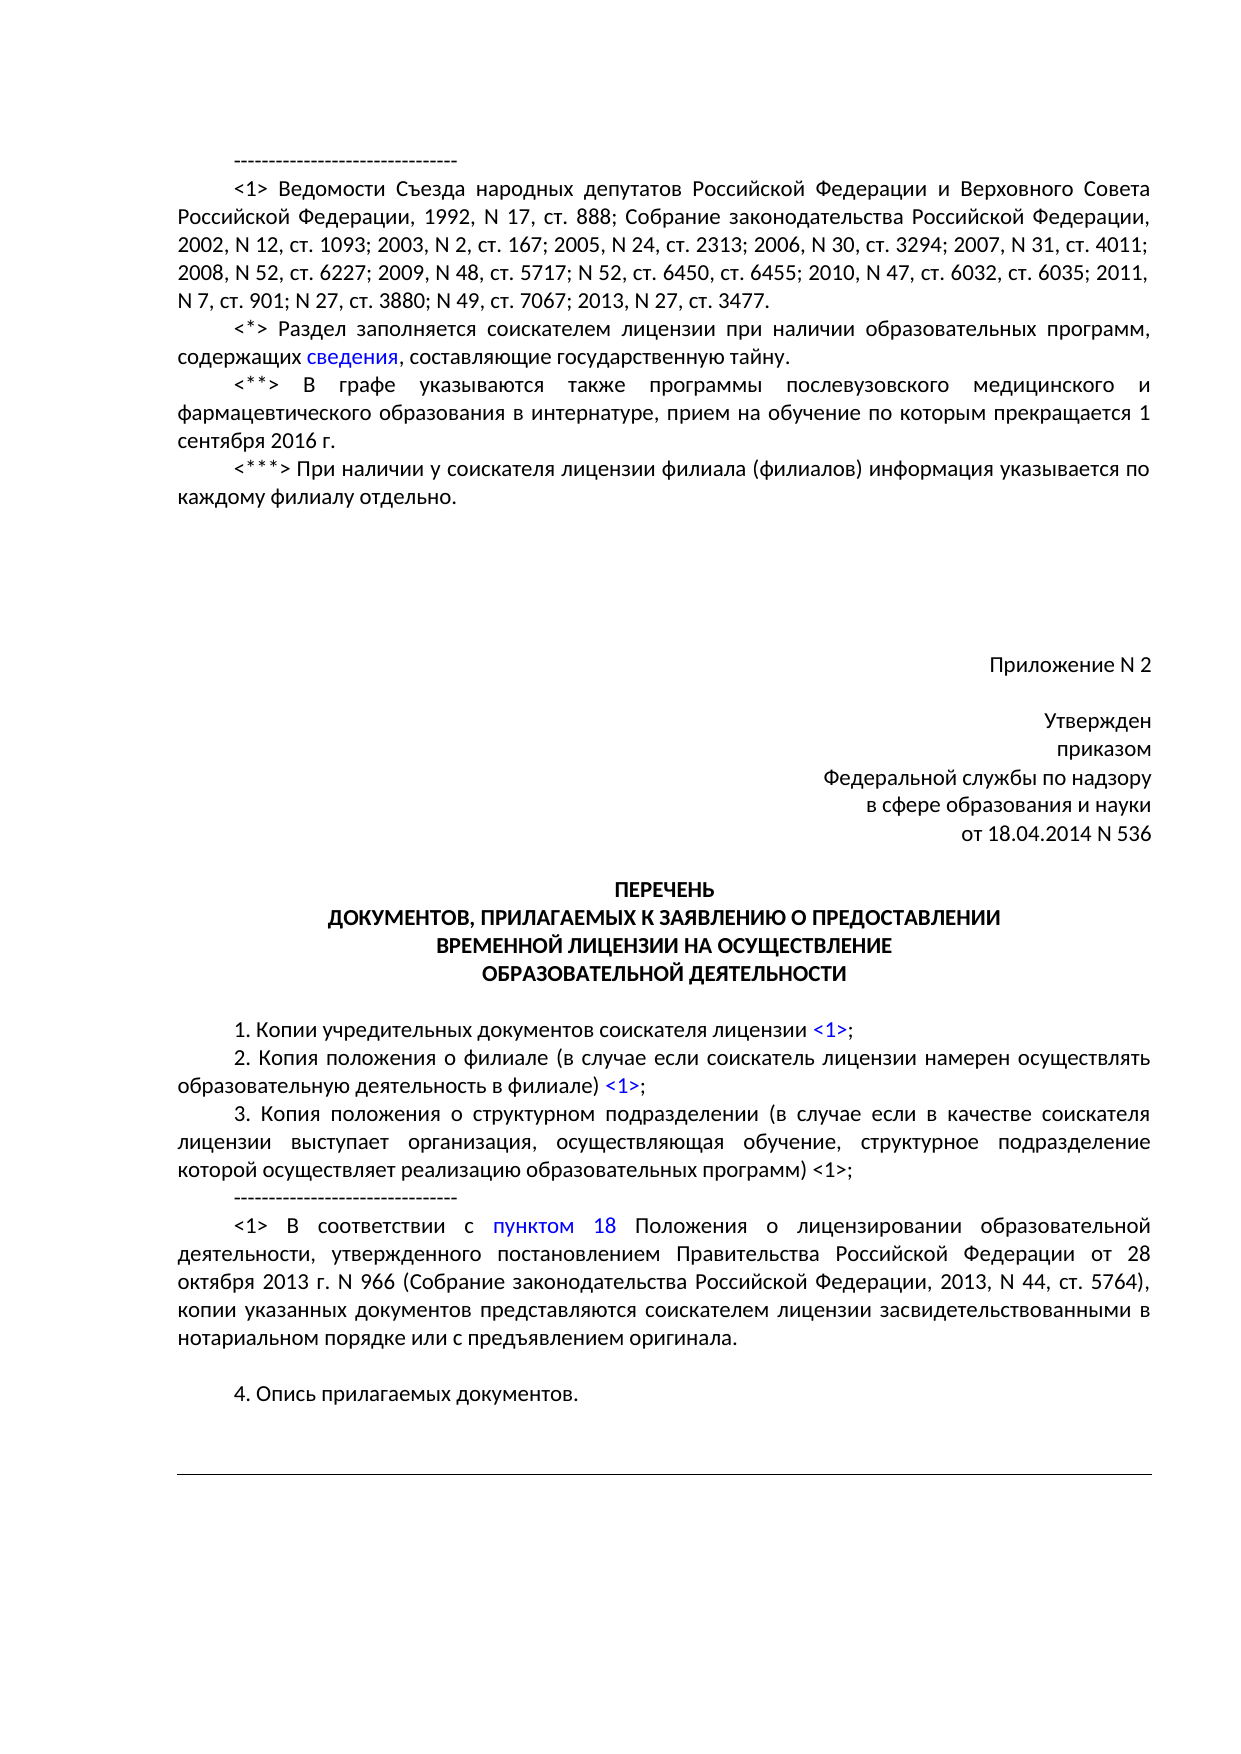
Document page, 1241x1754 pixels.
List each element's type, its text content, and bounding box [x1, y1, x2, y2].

text Приложение N 2 [177, 651, 1152, 678]
text приказом [177, 734, 1152, 763]
title ДОКУМЕНТОВ, ПРИЛАГАЕМЫХ К ЗАЯВЛЕНИЮ О ПРЕДОСТАВЛЕНИИ [177, 903, 1152, 931]
text <1> В соответствии с пунктом 18 Положения о лицензировании образовательной деятельности, утвержденного постановлением Правительства Российской Федерации от 28 октября 2013 г. N 966 (Собрание законодательства Российской Федерации, 2013, N 44, ст. 5764), копии указанных документов представляются соискателем лицензии засвидетельствованными в нотариальном порядке или с предъявлением оригинала. [177, 1211, 1152, 1351]
text 1. Копии учредительных документов соискателя лицензии <1>; [177, 1015, 1152, 1043]
text 3. Копия положения о структурном подразделении (в случае если в качестве соискателя лицензии выступает организация, осуществляющая обучение, структурное подразделение которой осуществляет реализацию образовательных программ) <1>; [177, 1099, 1152, 1183]
text в сфере образования и науки [177, 791, 1152, 819]
text Федеральной службы по надзору [177, 763, 1152, 791]
text от 18.04.2014 N 536 [177, 819, 1152, 847]
text -------------------------------- [177, 1183, 1152, 1211]
text Утвержден [177, 707, 1152, 734]
title ПЕРЕЧЕНЬ [177, 875, 1152, 903]
text <1> Ведомости Съезда народных депутатов Российской Федерации и Верховного Совета Российской Федерации, 1992, N 17, ст. 888; Собрание законодательства Российской Федерации, 2002, N 12, ст. 1093; 2003, N 2, ст. 167; 2005, N 24, ст. 2313; 2006, N 30, ст. 3294; 2007, N 31, ст. 4011; 2008, N 52, ст. 6227; 2009, N 48, ст. 5717; N 52, ст. 6450, ст. 6455; 2010, N 47, ст. 6032, ст. 6035; 2011, N 7, ст. 901; N 27, ст. 3880; N 49, ст. 7067; 2013, N 27, ст. 3477. [177, 174, 1152, 314]
text 4. Опись прилагаемых документов. [177, 1379, 1152, 1407]
title ОБРАЗОВАТЕЛЬНОЙ ДЕЯТЕЛЬНОСТИ [177, 959, 1152, 987]
text <**> В графе указываются также программы послевузовского медицинского и фармацевтического образования в интернатуре, прием на обучение по которым прекращается 1 сентября 2016 г. [177, 370, 1152, 454]
text -------------------------------- [177, 146, 1152, 174]
title ВРЕМЕННОЙ ЛИЦЕНЗИИ НА ОСУЩЕСТВЛЕНИЕ [177, 931, 1152, 959]
text <*> Раздел заполняется соискателем лицензии при наличии образовательных программ, содержащих сведения, составляющие государственную тайну. [177, 314, 1152, 370]
text <***> При наличии у соискателя лицензии филиала (филиалов) информация указывается по каждому филиалу отдельно. [177, 454, 1152, 510]
text 2. Копия положения о филиале (в случае если соискатель лицензии намерен осуществлять образовательную деятельность в филиале) <1>; [177, 1043, 1152, 1099]
